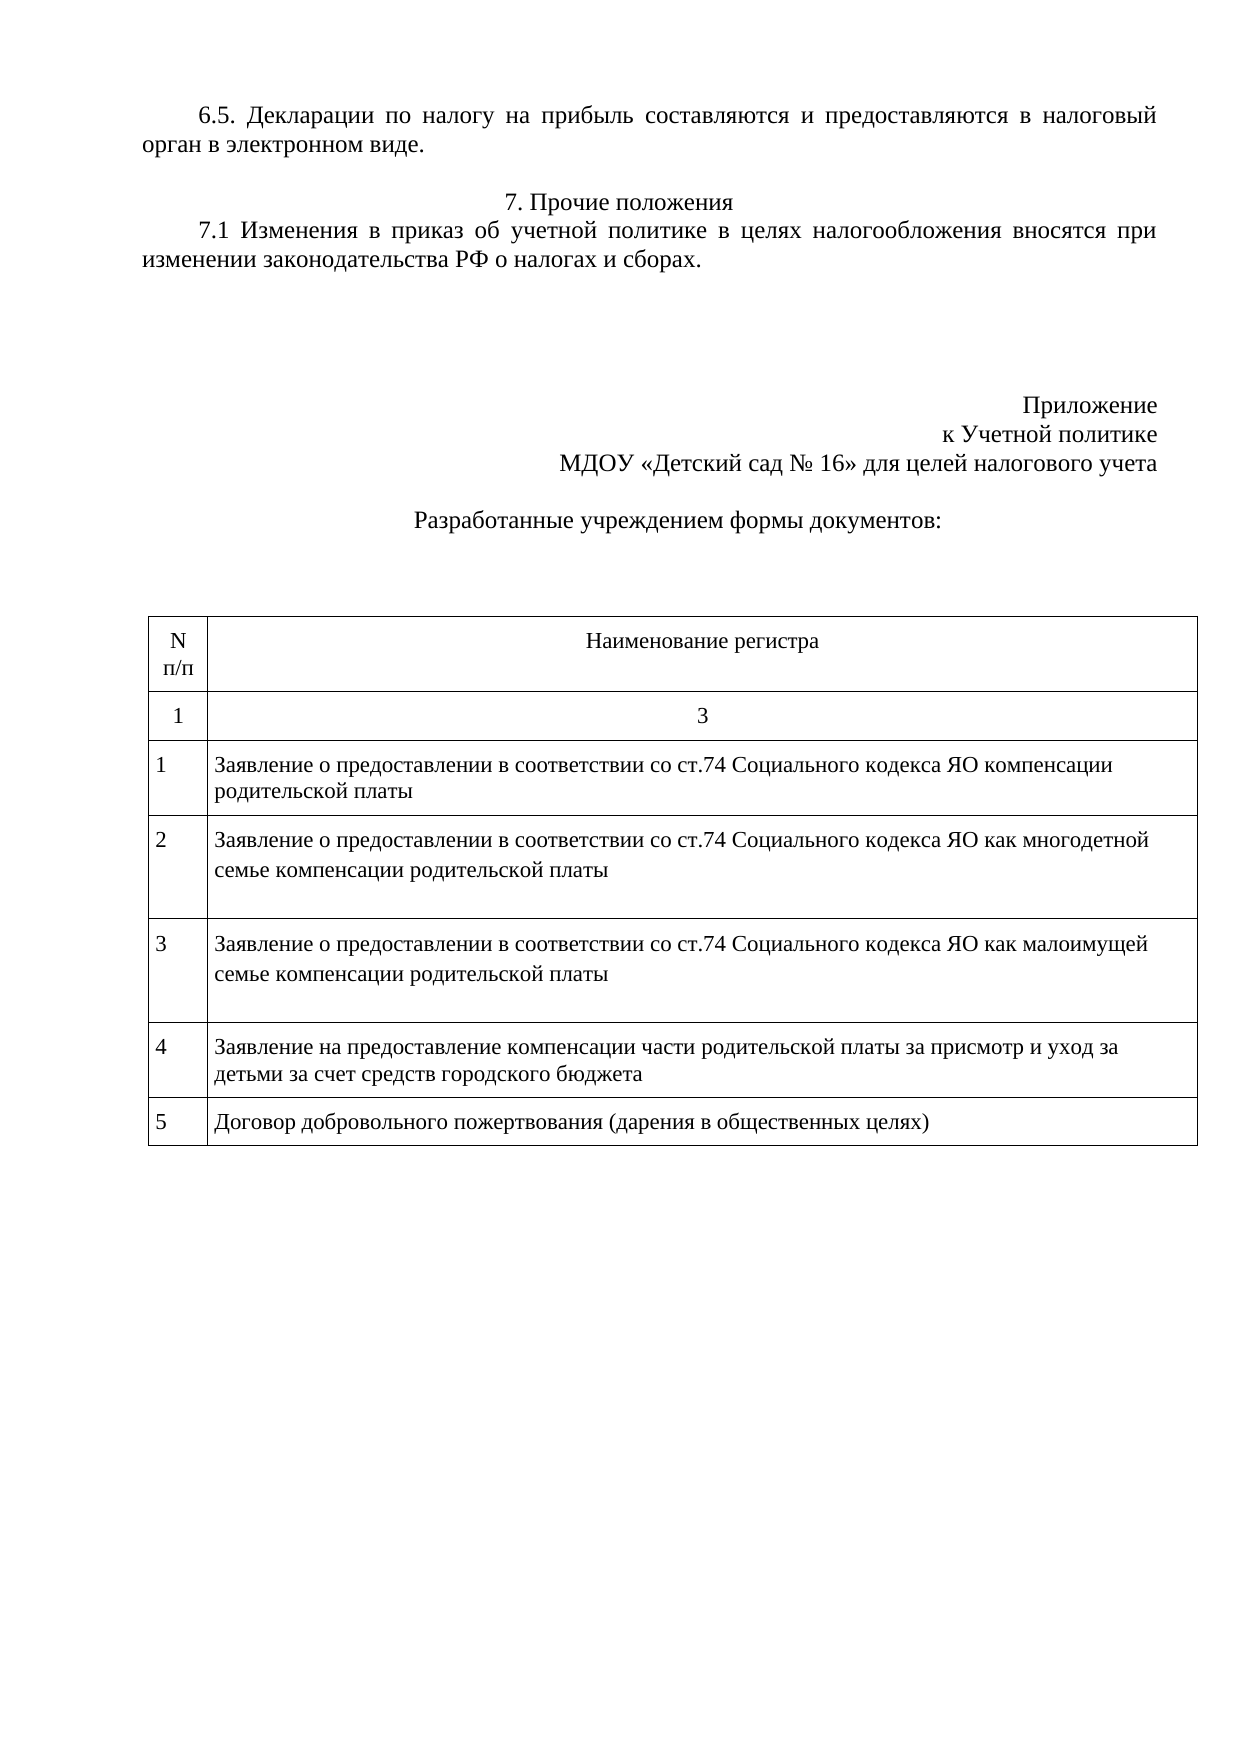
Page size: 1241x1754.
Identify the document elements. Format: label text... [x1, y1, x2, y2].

table_cell Заявление о предоставлении в соответствии со ст.74 Социального кодекса ЯО компенсации родительской платы [208, 741, 1197, 814]
text 7.1 Изменения в приказ об учетной политике в целях налогообложения вносятся при изменении законодательства РФ о налогах и сборах. [142, 215, 1157, 273]
table_cell 3 [149, 919, 207, 1022]
table_cell 3 [208, 692, 1197, 739]
table_cell Договор добровольного пожертвования (дарения в общественных целях) [208, 1098, 1197, 1145]
text 7. Прочие положения [142, 187, 1157, 215]
table_header Наименование регистра [208, 617, 1197, 691]
text Разработанные учреждением формы документов: [142, 505, 1157, 534]
table_cell 4 [149, 1023, 207, 1097]
table_header N п/п [149, 617, 207, 691]
table_cell Заявление о предоставлении в соответствии со ст.74 Социального кодекса ЯО как малоимущей семье компенсации родительской платы [208, 919, 1197, 1022]
table_cell 1 [149, 692, 207, 739]
table_cell Заявление о предоставлении в соответствии со ст.74 Социального кодекса ЯО как многодетной семье компенсации родительской платы [208, 816, 1197, 918]
table_cell 1 [149, 741, 207, 814]
table_cell Заявление на предоставление компенсации части родительской платы за присмотр и уход за детьми за счет средств городского бюджета [208, 1023, 1197, 1097]
text МДОУ «Детский сад № 16» для целей налогового учета [142, 448, 1157, 477]
text 6.5. Декларации по налогу на прибыль составляются и предоставляются в налоговый орган в электронном виде. [142, 100, 1157, 158]
text Приложение [289, 390, 1157, 419]
text к Учетной политике [142, 419, 1157, 448]
table_cell 5 [149, 1098, 207, 1145]
table_cell 2 [149, 816, 207, 918]
